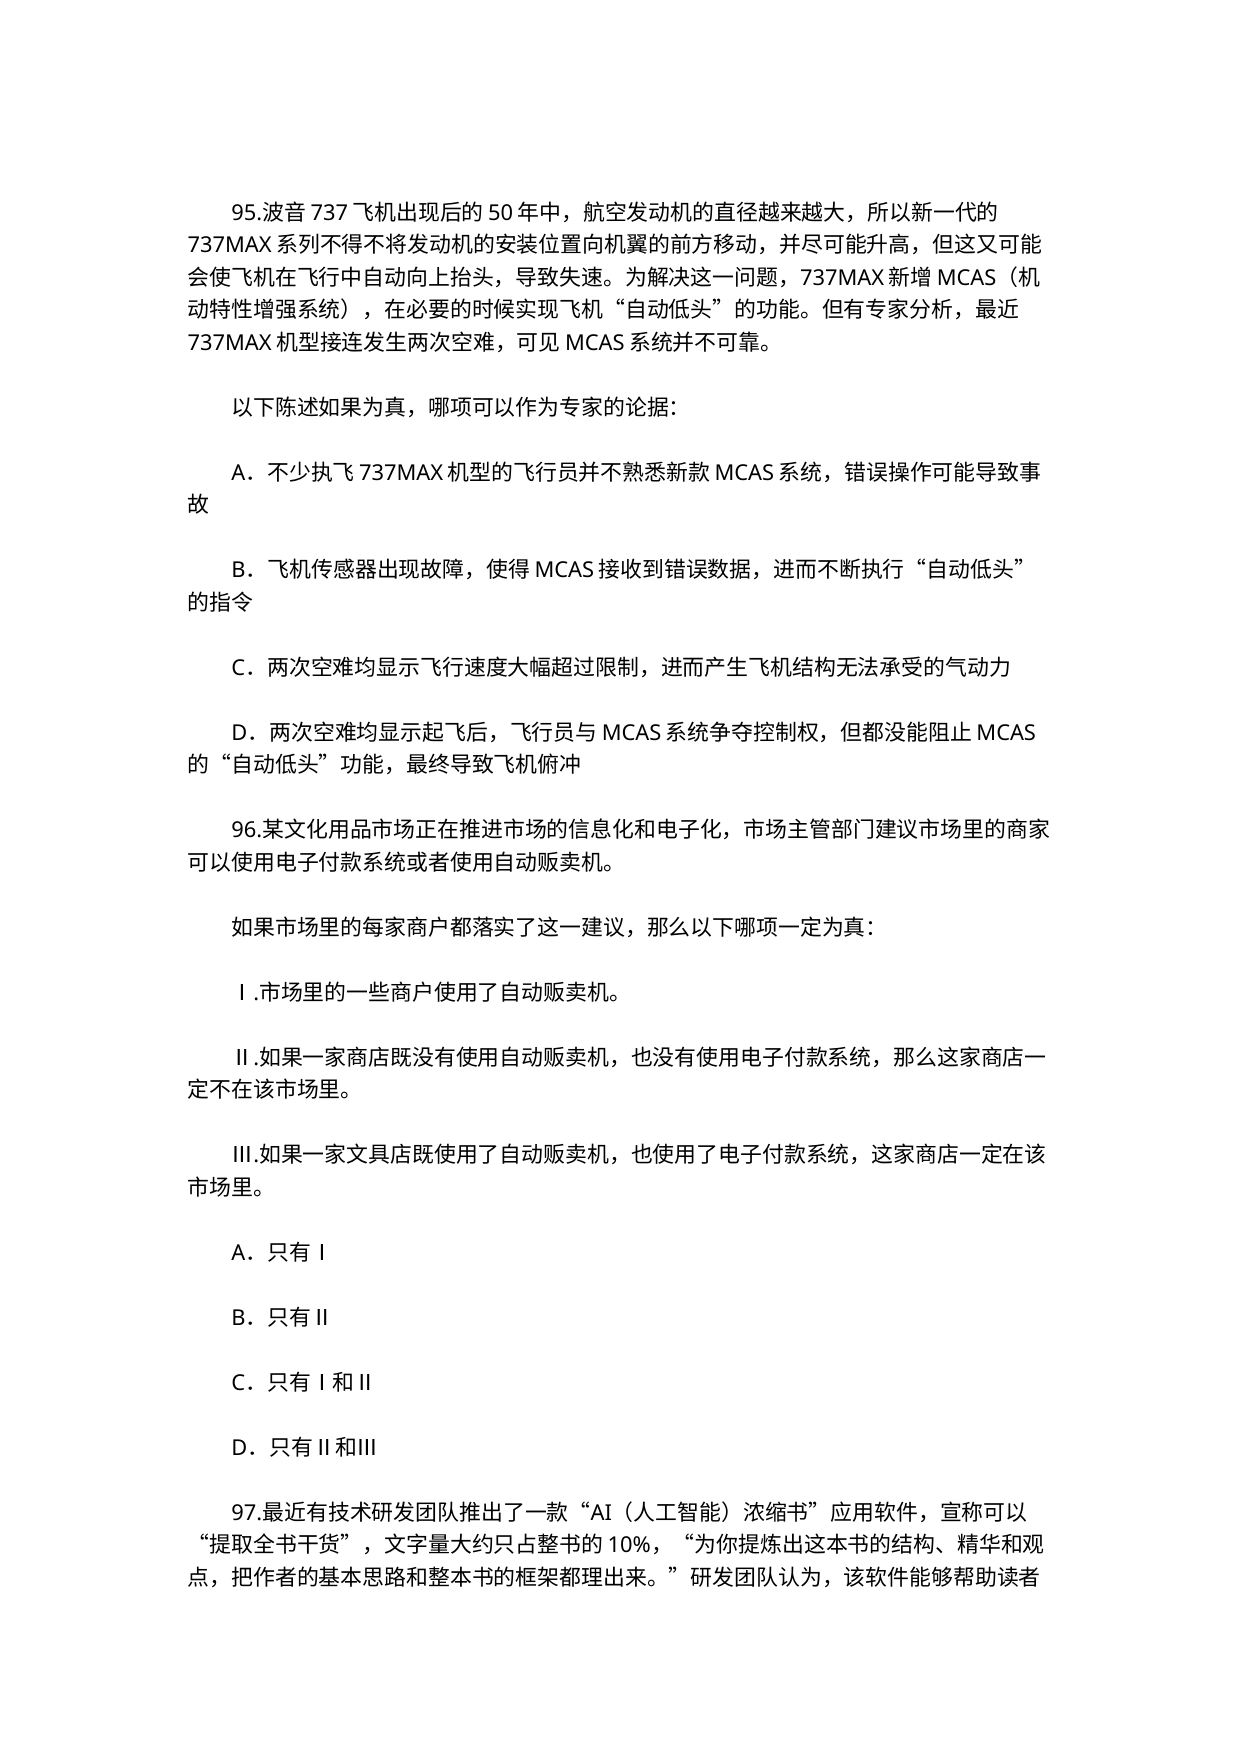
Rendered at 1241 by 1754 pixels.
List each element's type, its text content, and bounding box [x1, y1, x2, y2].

text Ⅱ.如果一家商店既没有使用自动贩卖机，也没有使用电子付款系统，那么这家商店一定不在该市场里。 [187, 1039, 1053, 1104]
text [187, 1494, 1053, 1592]
text 95.波音737飞机出现后的50年中，航空发动机的直径越来越大，所以新一代的737MAX系列不得不将发动机的安装位置向机翼的前方移动，并尽可能升高，但这又可能会使飞机在飞行中自动向上抬头，导致失速。为解决这一问题，737MAX新增MCAS（机动特性增强系统），在必要的时候实现飞机“自动低头”的功能。但有专家分析，最近737MAX机型接连发生两次空难，可见MCAS系统并不可靠。 [187, 194, 1053, 357]
text A．只有Ⅰ [187, 1234, 1053, 1267]
text A．不少执飞737MAX机型的飞行员并不熟悉新款MCAS系统，错误操作可能导致事故 [187, 454, 1053, 519]
text 96.某文化用品市场正在推进市场的信息化和电子化，市场主管部门建议市场里的商家可以使用电子付款系统或者使用自动贩卖机。 [187, 812, 1053, 877]
text B．飞机传感器出现故障，使得MCAS接收到错误数据，进而不断执行“自动低头”的指令 [187, 552, 1053, 617]
text C．两次空难均显示飞行速度大幅超过限制，进而产生飞机结构无法承受的气动力 [187, 649, 1053, 682]
text C．只有Ⅰ和Ⅱ [187, 1364, 1053, 1397]
text Ⅲ.如果一家文具店既使用了自动贩卖机，也使用了电子付款系统，这家商店一定在该市场里。 [187, 1137, 1053, 1202]
text D．只有Ⅱ和Ⅲ [187, 1429, 1053, 1462]
text B．只有Ⅱ [187, 1299, 1053, 1332]
text Ⅰ.市场里的一些商户使用了自动贩卖机。 [187, 974, 1053, 1007]
text D．两次空难均显示起飞后，飞行员与MCAS系统争夺控制权，但都没能阻止MCAS的“自动低头”功能，最终导致飞机俯冲 [187, 714, 1053, 779]
text 以下陈述如果为真，哪项可以作为专家的论据： [187, 389, 1053, 422]
text 如果市场里的每家商户都落实了这一建议，那么以下哪项一定为真： [187, 909, 1053, 942]
